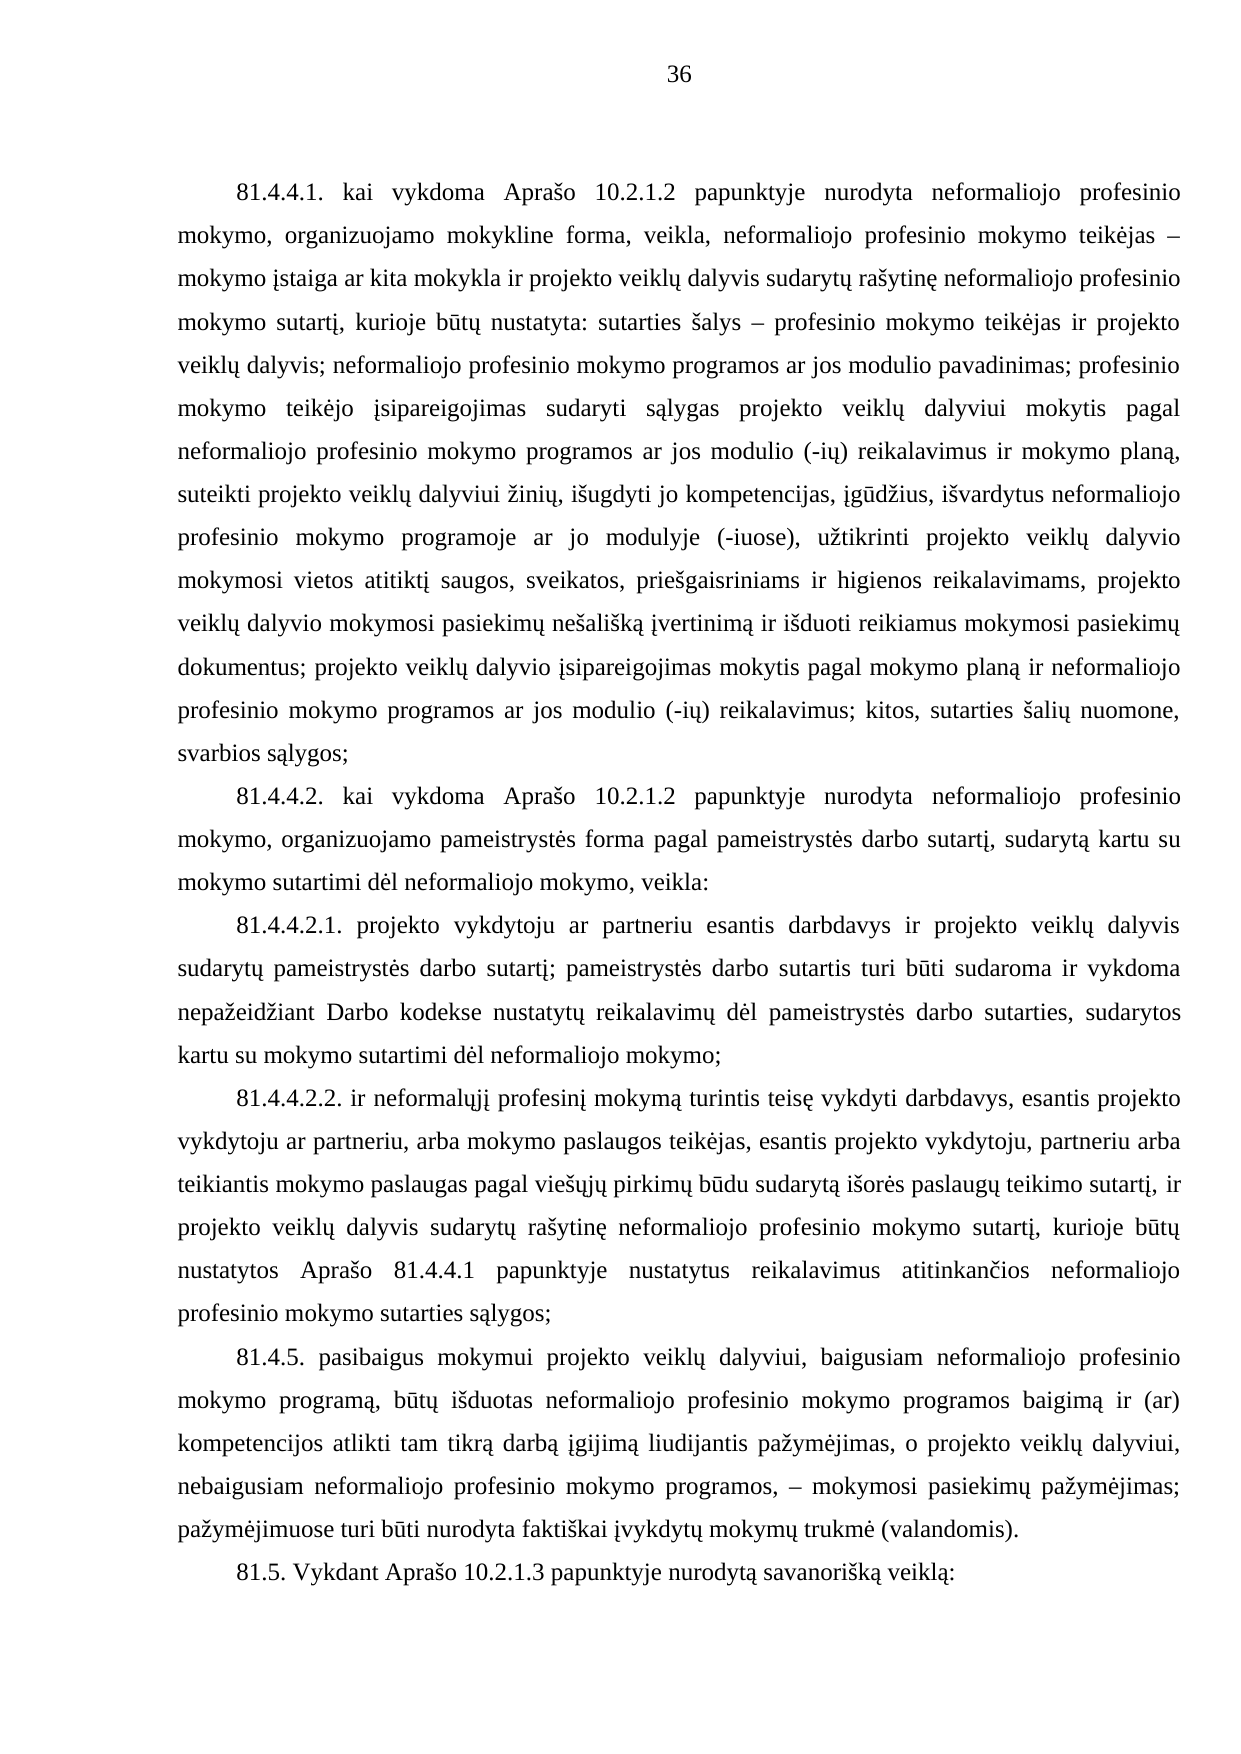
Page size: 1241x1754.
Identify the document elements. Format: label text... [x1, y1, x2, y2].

text 81.5. Vykdant Aprašo 10.2.1.3 papunktyje nurodytą savanorišką veiklą: [236, 1557, 1181, 1586]
text 81.4.5. pasibaigus mokymui projekto veiklų dalyviui, baigusiam neformaliojo profesinio mokymo programą, būtų išduotas neformaliojo profesinio mokymo programos baigimą ir (ar) kompetencijos atlikti tam tikrą darbą įgijimą liudijantis pažymėjimas, o projekto veiklų dalyviui, nebaigusiam neformaliojo profesinio mokymo programos, – mokymosi pasiekimų pažymėjimas; pažymėjimuose turi būti nurodyta faktiškai įvykdytų mokymų trukmė (valandomis). [177, 1342, 1181, 1543]
text 81.4.4.2. kai vykdoma Aprašo 10.2.1.2 papunktyje nurodyta neformaliojo profesinio mokymo, organizuojamo pameistrystės forma pagal pameistrystės darbo sutartį, sudarytą kartu su mokymo sutartimi dėl neformaliojo mokymo, veikla: [177, 781, 1181, 896]
text 81.4.4.2.2. ir neformalųjį profesinį mokymą turintis teisę vykdyti darbdavys, esantis projekto vykdytoju ar partneriu, arba mokymo paslaugos teikėjas, esantis projekto vykdytoju, partneriu arba teikiantis mokymo paslaugas pagal viešųjų pirkimų būdu sudarytą išorės paslaugų teikimo sutartį, ir projekto veiklų dalyvis sudarytų rašytinę neformaliojo profesinio mokymo sutartį, kurioje būtų nustatytos Aprašo 81.4.4.1 papunktyje nustatytus reikalavimus atitinkančios neformaliojo profesinio mokymo sutarties sąlygos; [177, 1083, 1181, 1327]
text 81.4.4.2.1. projekto vykdytoju ar partneriu esantis darbdavys ir projekto veiklų dalyvis sudarytų pameistrystės darbo sutartį; pameistrystės darbo sutartis turi būti sudaroma ir vykdoma nepažeidžiant Darbo kodekse nustatytų reikalavimų dėl pameistrystės darbo sutarties, sudarytos kartu su mokymo sutartimi dėl neformaliojo mokymo; [177, 910, 1181, 1068]
text 81.4.4.1. kai vykdoma Aprašo 10.2.1.2 papunktyje nurodyta neformaliojo profesinio mokymo, organizuojamo mokykline forma, veikla, neformaliojo profesinio mokymo teikėjas – mokymo įstaiga ar kita mokykla ir projekto veiklų dalyvis sudarytų rašytinę neformaliojo profesinio mokymo sutartį, kurioje būtų nustatyta: sutarties šalys – profesinio mokymo teikėjas ir projekto veiklų dalyvis; neformaliojo profesinio mokymo programos ar jos modulio pavadinimas; profesinio mokymo teikėjo įsipareigojimas sudaryti sąlygas projekto veiklų dalyviui mokytis pagal neformaliojo profesinio mokymo programos ar jos modulio (-ių) reikalavimus ir mokymo planą, suteikti projekto veiklų dalyviui žinių, išugdyti jo kompetencijas, įgūdžius, išvardytus neformaliojo profesinio mokymo programoje ar jo modulyje (-iuose), užtikrinti projekto veiklų dalyvio mokymosi vietos atitiktį saugos, sveikatos, priešgaisriniams ir higienos reikalavimams, projekto veiklų dalyvio mokymosi pasiekimų nešališką įvertinimą ir išduoti reikiamus mokymosi pasiekimų dokumentus; projekto veiklų dalyvio įsipareigojimas mokytis pagal mokymo planą ir neformaliojo profesinio mokymo programos ar jos modulio (-ių) reikalavimus; kitos, sutarties šalių nuomone, svarbios sąlygos; [177, 177, 1181, 767]
